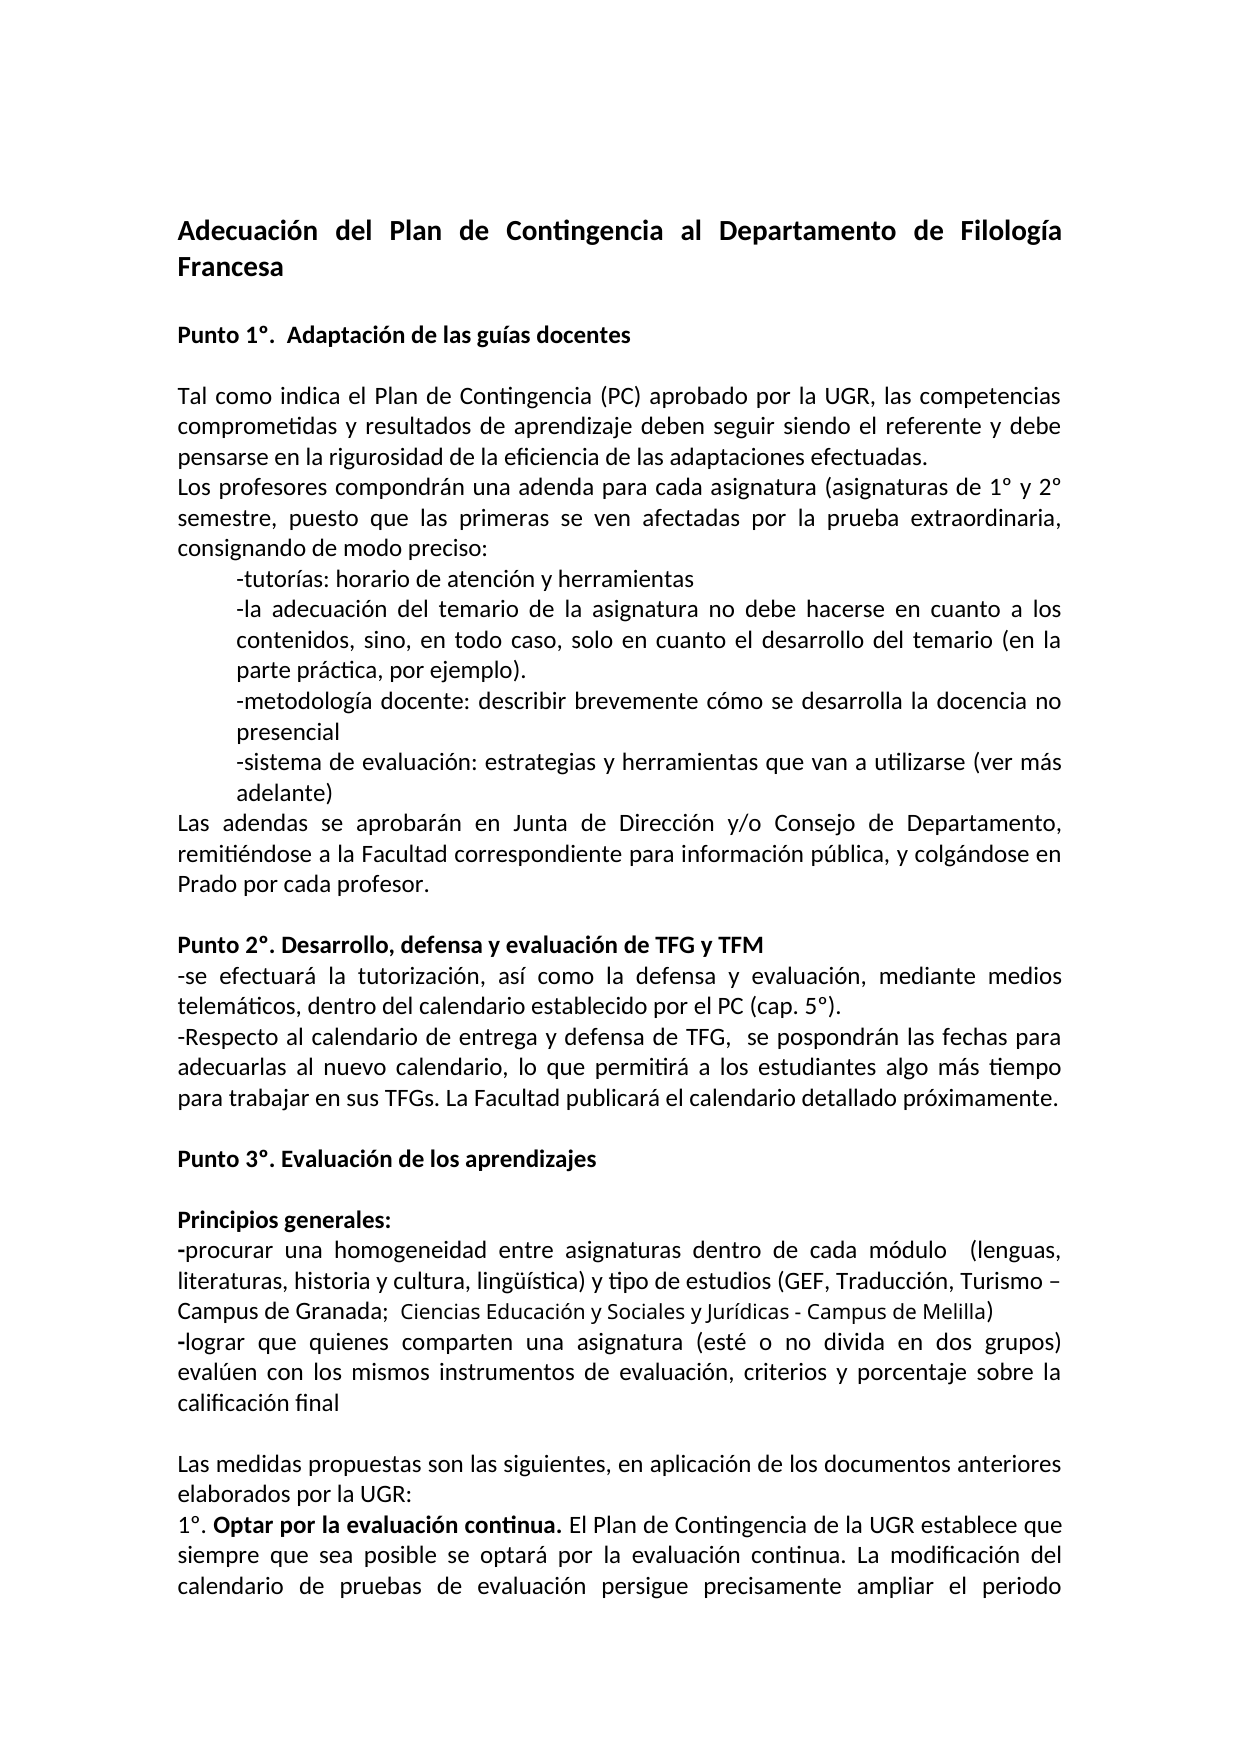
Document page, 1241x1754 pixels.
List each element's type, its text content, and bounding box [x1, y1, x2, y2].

text Los profesores compondrán una adenda para cada asignatura (asignaturas de 1º y 2º semestre, puesto que las primeras se ven afectadas por la prueba extraordinaria, consignando de modo preciso: [177, 471, 1063, 563]
text Las adendas se aprobarán en Junta de Dirección y/o Consejo de Departamento, remitiéndose a la Facultad correspondiente para información pública, y colgándose en Prado por cada profesor. [177, 807, 1063, 899]
text -la adecuación del temario de la asignatura no debe hacerse en cuanto a los contenidos, sino, en todo caso, solo en cuanto el desarrollo del temario (en la parte práctica, por ejemplo). [236, 593, 1063, 685]
text Tal como indica el Plan de Contingencia (PC) aprobado por la UGR, las competencias comprometidas y resultados de aprendizaje deben seguir siendo el referente y debe pensarse en la rigurosidad de la eficiencia de las adaptaciones efectuadas. [177, 380, 1063, 471]
text -Respecto al calendario de entrega y defensa de TFG, se pospondrán las fechas para adecuarlas al nuevo calendario, lo que permitirá a los estudiantes algo más tiempo para trabajar en sus TFGs. La Facultad publicará el calendario detallado próximamente. [177, 1021, 1063, 1112]
text Punto 2º. Desarrollo, defensa y evaluación de TFG y TFM [177, 929, 1063, 960]
text -se efectuará la tutorización, así como la defensa y evaluación, mediante medios telemáticos, dentro del calendario establecido por el PC (cap. 5º). [177, 960, 1063, 1021]
text Adecuación del Plan de Contingencia al Departamento de Filología Francesa [177, 212, 1063, 283]
text -metodología docente: describir brevemente cómo se desarrolla la docencia no presencial [236, 685, 1063, 746]
text -tutorías: horario de atención y herramientas [236, 563, 1063, 593]
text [177, 1509, 1063, 1601]
text Punto 1º. Adaptación de las guías docentes [177, 319, 1063, 349]
text -lograr que quienes comparten una asignatura (esté o no divida en dos grupos) evalúen con los mismos instrumentos de evaluación, criterios y porcentaje sobre la calificación final [177, 1326, 1063, 1418]
text Principios generales: [177, 1204, 1063, 1234]
text Punto 3º. Evaluación de los aprendizajes [177, 1143, 1063, 1173]
text -sistema de evaluación: estrategias y herramientas que van a utilizarse (ver más adelante) [236, 746, 1063, 807]
text Las medidas propuestas son las siguientes, en aplicación de los documentos anteriores elaborados por la UGR: [177, 1448, 1063, 1509]
text -procurar una homogeneidad entre asignaturas dentro de cada módulo (lenguas, literaturas, historia y cultura, lingüística) y tipo de estudios (GEF, Traducción, Turismo – Campus de Granada; Ciencias Educación y Sociales y Jurídicas - Campus de Melilla) [177, 1234, 1063, 1326]
